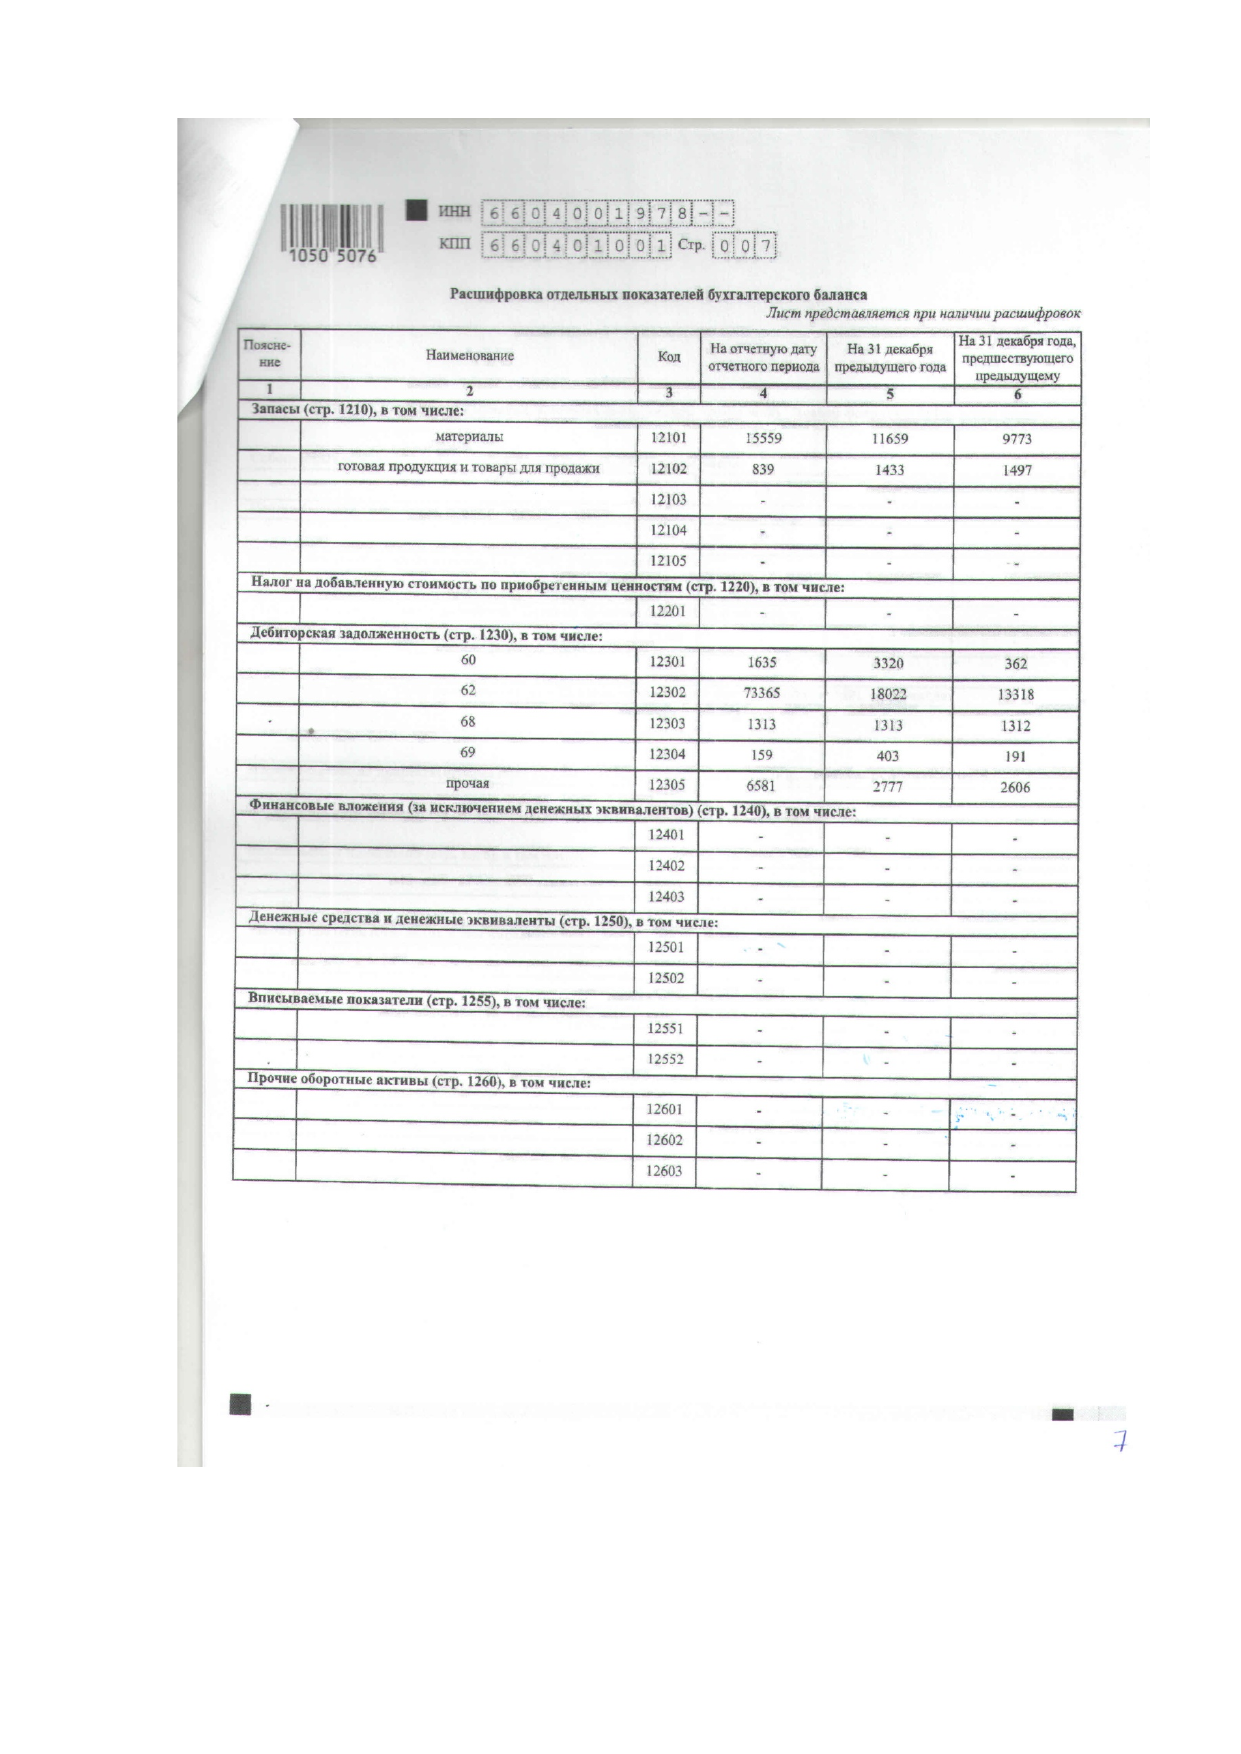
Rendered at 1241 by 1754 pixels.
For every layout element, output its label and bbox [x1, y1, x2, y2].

picture [177, 118, 1150, 1467]
